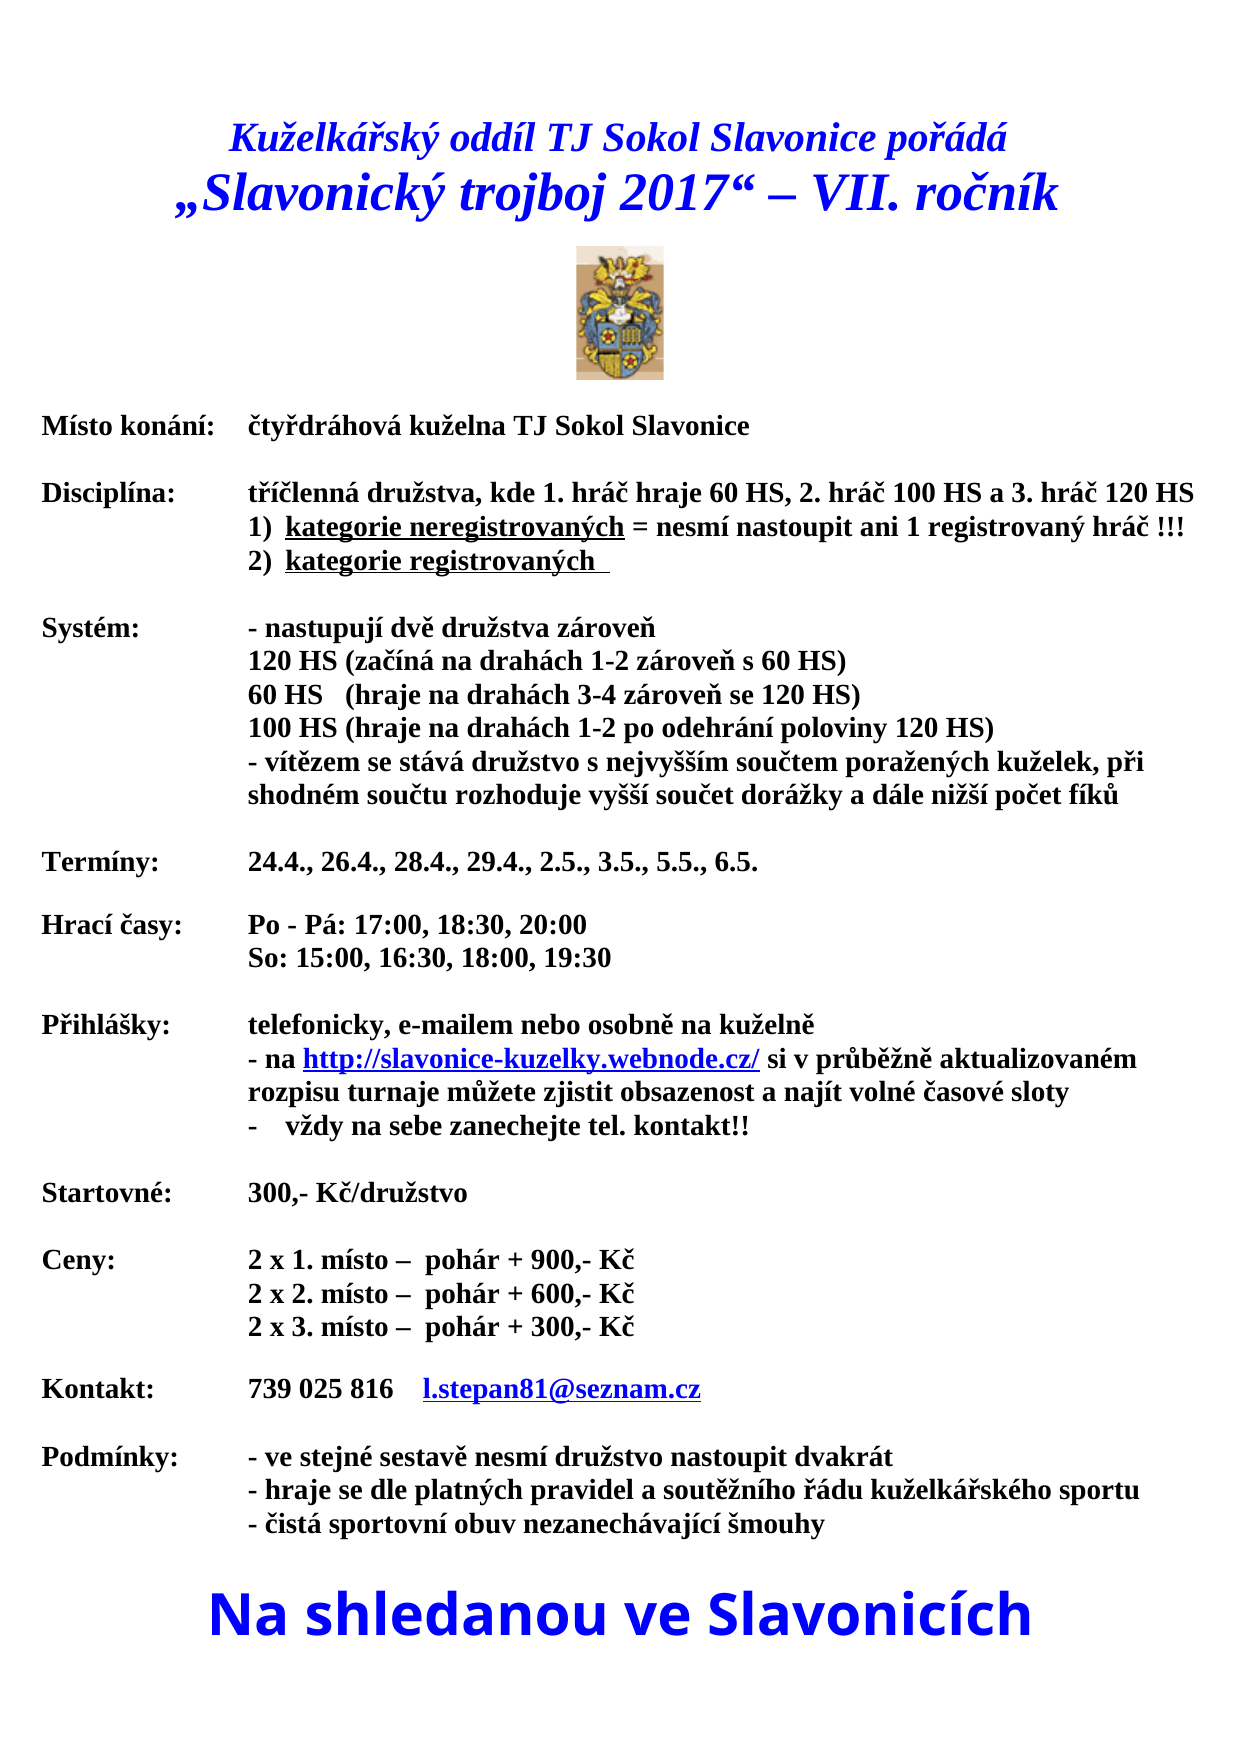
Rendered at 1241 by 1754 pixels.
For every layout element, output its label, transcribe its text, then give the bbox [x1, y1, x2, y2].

text - vítězem se stává družstvo s nejvyšším součtem poražených kuželek, při shodném součtu rozhoduje vyšší součet dorážky a dále nižší počet fíků [41, 744, 1199, 811]
text Kuželkářský oddíl TJ Sokol Slavonice pořádá [41, 112, 1199, 160]
text 2 x 3. místo – pohár + 300,- Kč [41, 1309, 1199, 1343]
text 2 x 2. místo – pohár + 600,- Kč [41, 1276, 1199, 1309]
text Termíny: 24.4., 26.4., 28.4., 29.4., 2.5., 3.5., 5.5., 6.5. [41, 844, 1199, 878]
list kategorie registrovaných [248, 543, 1199, 576]
text Kontakt: 739 025 816 l.stepan81@seznam.cz [41, 1372, 1199, 1405]
text Disciplína: tříčlenná družstva, kde 1. hráč hraje 60 HS, 2. hráč 100 HS a 3. hráč 120 HS [41, 476, 1199, 509]
text - na http://slavonice-kuzelky.webnode.cz/ si v průběžně aktualizovaném rozpisu turnaje můžete zjistit obsazenost a najít volné časové sloty [41, 1041, 1199, 1108]
picture [576, 246, 664, 380]
text Na shledanou ve Slavonicích [41, 1573, 1199, 1652]
text 100 HS (hraje na drahách 1-2 po odehrání poloviny 120 HS) [41, 710, 1199, 744]
text - čistá sportovní obuv nezanechávající šmouhy [41, 1506, 1199, 1539]
text 60 HS (hraje na drahách 3-4 zároveň se 120 HS) [41, 677, 1199, 710]
text Startovné: 300,- Kč/družstvo [41, 1175, 1199, 1209]
text So: 15:00, 16:30, 18:00, 19:30 [26, 940, 1199, 974]
text Přihlášky: telefonicky, e-mailem nebo osobně na kuželně [41, 1007, 1199, 1041]
text Systém: - nastupují dvě družstva zároveň [41, 610, 1199, 643]
text Ceny: 2 x 1. místo – pohár + 900,- Kč [41, 1242, 1199, 1276]
list vždy na sebe zanechejte tel. kontakt!! [248, 1108, 1199, 1142]
text 120 HS (začíná na drahách 1-2 zároveň s 60 HS) [41, 643, 1199, 677]
text „Slavonický trojboj 2017“ – VII. ročník [41, 160, 1199, 222]
list kategorie neregistrovaných = nesmí nastoupit ani 1 registrovaný hráč !!! [248, 509, 1199, 543]
text Místo konání: čtyřdráhová kuželna TJ Sokol Slavonice [41, 408, 1199, 442]
text Hrací časy: Po - Pá: 17:00, 18:30, 20:00 [26, 907, 1199, 940]
text Podmínky: - ve stejné sestavě nesmí družstvo nastoupit dvakrát [41, 1439, 1199, 1472]
text - hraje se dle platných pravidel a soutěžního řádu kuželkářského sportu [41, 1472, 1199, 1506]
